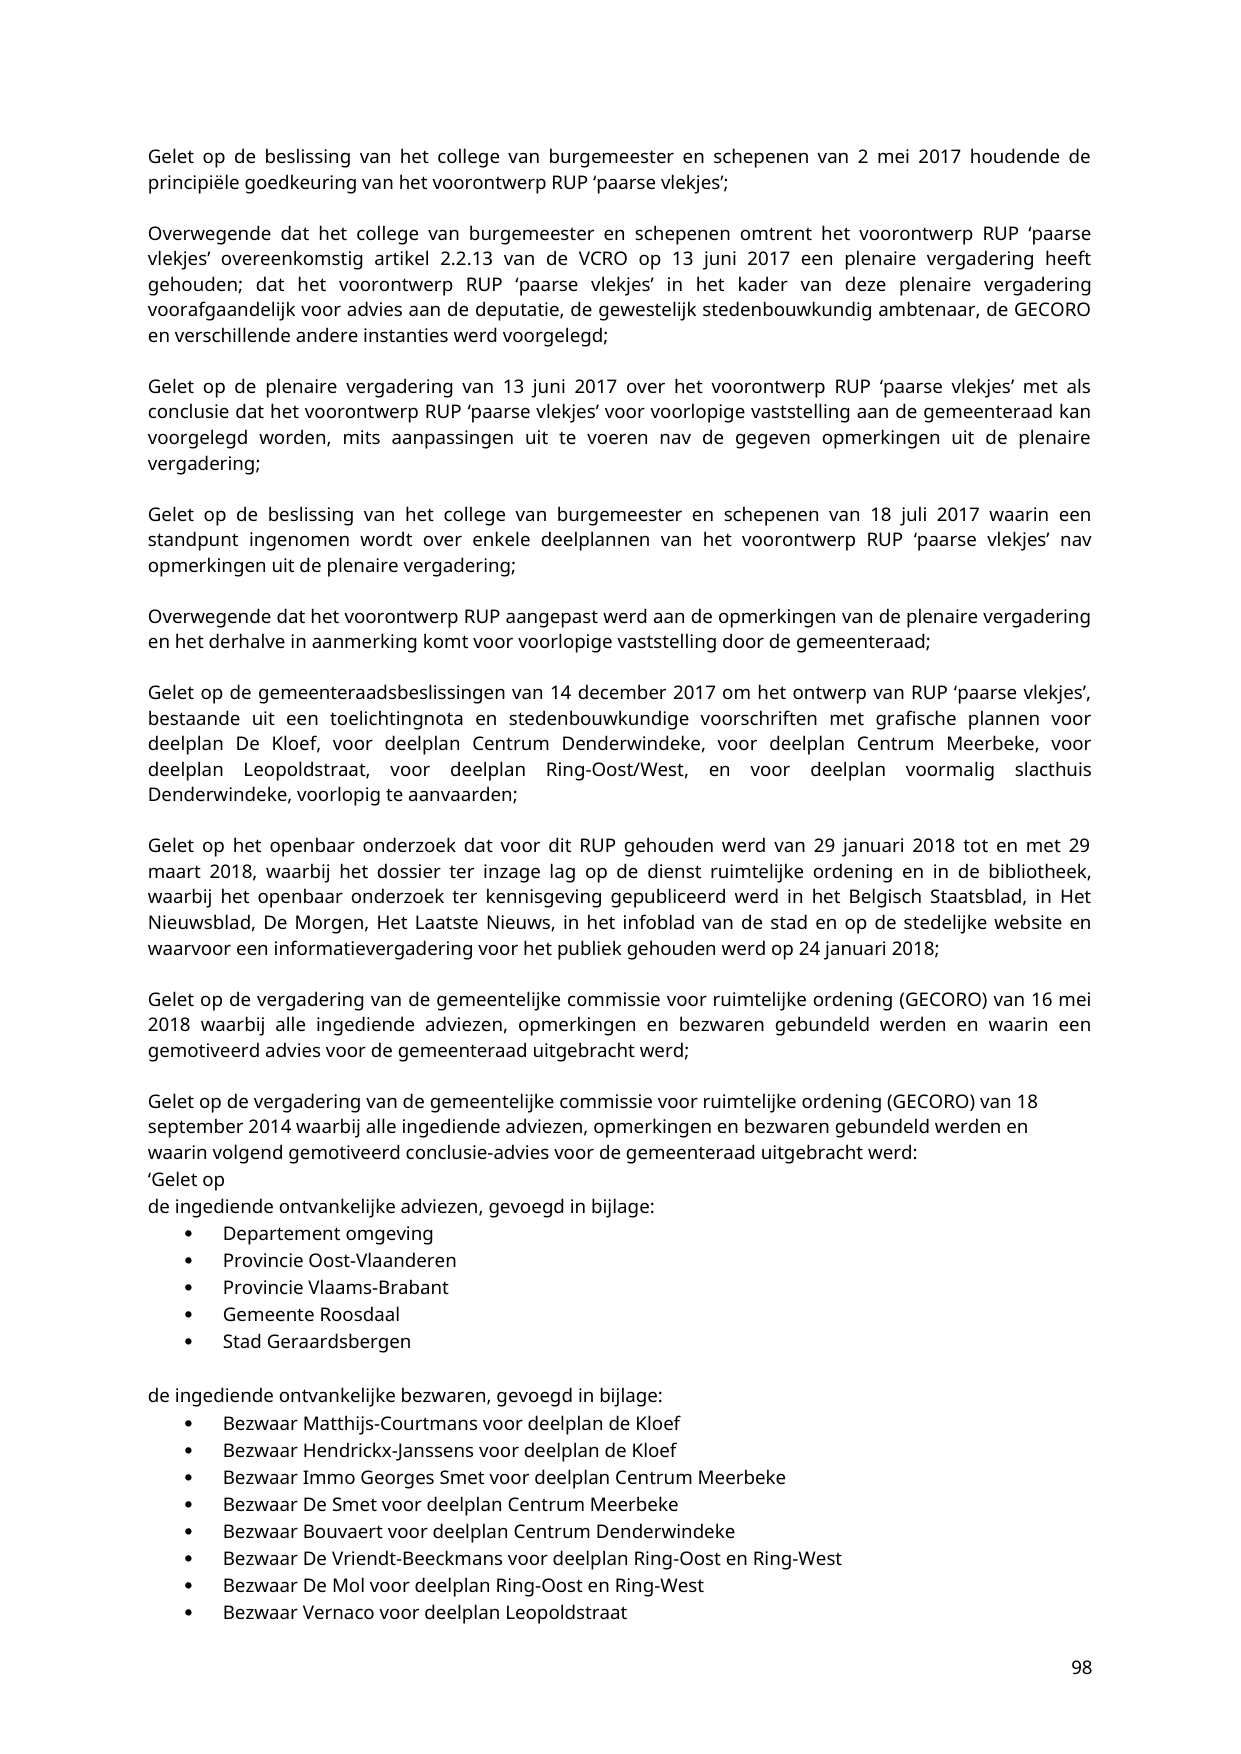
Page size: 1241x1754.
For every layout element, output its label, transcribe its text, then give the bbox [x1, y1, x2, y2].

text ‘Gelet op [148, 1164, 1092, 1192]
text Overwegende dat het college van burgemeester en schepenen omtrent het voorontwerp RUP ‘paarse vlekjes’ overeenkomstig artikel 2.2.13 van de VCRO op 13 juni 2017 een plenaire vergadering heeft gehouden; dat het voorontwerp RUP ‘paarse vlekjes’ in het kader van deze plenaire vergadering voorafgaandelijk voor advies aan de deputatie, de gewestelijk stedenbouwkundig ambtenaar, de GECORO en verschillende andere instanties werd voorgelegd; [148, 220, 1092, 348]
list Bezwaar De Vriendt-Beeckmans voor deelplan Ring-Oost en Ring-West [185, 1544, 1092, 1571]
list Provincie Vlaams-Brabant [185, 1273, 1092, 1300]
text Overwegende dat het voorontwerp RUP aangepast werd aan de opmerkingen van de plenaire vergadering en het derhalve in aanmerking komt voor voorlopige vaststelling door de gemeenteraad; [148, 603, 1092, 654]
list Provincie Oost-Vlaanderen [185, 1246, 1092, 1273]
text Gelet op de beslissing van het college van burgemeester en schepenen van 18 juli 2017 waarin een standpunt ingenomen wordt over enkele deelplannen van het voorontwerp RUP ‘paarse vlekjes’ nav opmerkingen uit de plenaire vergadering; [148, 501, 1092, 577]
text de ingediende ontvankelijke bezwaren, gevoegd in bijlage: [148, 1381, 1092, 1408]
text de ingediende ontvankelijke adviezen, gevoegd in bijlage: [148, 1192, 1092, 1219]
list Stad Geraardsbergen [185, 1327, 1092, 1354]
text Gelet op de gemeenteraadsbeslissingen van 14 december 2017 om het ontwerp van RUP ‘paarse vlekjes’, bestaande uit een toelichtingnota en stedenbouwkundige voorschriften met grafische plannen voor deelplan De Kloef, voor deelplan Centrum Denderwindeke, voor deelplan Centrum Meerbeke, voor deelplan Leopoldstraat, voor deelplan Ring-Oost/West, en voor deelplan voormalig slacthuis Denderwindeke, voorlopig te aanvaarden; [148, 679, 1092, 807]
list Bezwaar De Smet voor deelplan Centrum Meerbeke [185, 1489, 1092, 1517]
list Bezwaar Bouvaert voor deelplan Centrum Denderwindeke [185, 1517, 1092, 1544]
text Gelet op de vergadering van de gemeentelijke commissie voor ruimtelijke ordening (GECORO) van 18 september 2014 waarbij alle ingediende adviezen, opmerkingen en bezwaren gebundeld werden en waarin volgend gemotiveerd conclusie-advies voor de gemeenteraad uitgebracht werd: [148, 1088, 1092, 1164]
text Gelet op het openbaar onderzoek dat voor dit RUP gehouden werd van 29 januari 2018 tot en met 29 maart 2018, waarbij het dossier ter inzage lag op de dienst ruimtelijke ordening en in de bibliotheek, waarbij het openbaar onderzoek ter kennisgeving gepubliceerd werd in het Belgisch Staatsblad, in Het Nieuwsblad, De Morgen, Het Laatste Nieuws, in het infoblad van de stad en op de stedelijke website en waarvoor een informatievergadering voor het publiek gehouden werd op 24 januari 2018; [148, 833, 1092, 960]
list Bezwaar Immo Georges Smet voor deelplan Centrum Meerbeke [185, 1462, 1092, 1489]
list Bezwaar Vernaco voor deelplan Leopoldstraat [185, 1598, 1092, 1625]
list Gemeente Roosdaal [185, 1300, 1092, 1327]
list Departement omgeving [185, 1219, 1092, 1246]
text Gelet op de vergadering van de gemeentelijke commissie voor ruimtelijke ordening (GECORO) van 16 mei 2018 waarbij alle ingediende adviezen, opmerkingen en bezwaren gebundeld werden en waarin een gemotiveerd advies voor de gemeenteraad uitgebracht werd; [148, 986, 1092, 1062]
list Bezwaar Hendrickx-Janssens voor deelplan de Kloef [185, 1435, 1092, 1462]
list Bezwaar De Mol voor deelplan Ring-Oost en Ring-West [185, 1571, 1092, 1598]
text Gelet op de beslissing van het college van burgemeester en schepenen van 2 mei 2017 houdende de principiële goedkeuring van het voorontwerp RUP ‘paarse vlekjes’; [148, 144, 1092, 195]
text Gelet op de plenaire vergadering van 13 juni 2017 over het voorontwerp RUP ‘paarse vlekjes’ met als conclusie dat het voorontwerp RUP ‘paarse vlekjes’ voor voorlopige vaststelling aan de gemeenteraad kan voorgelegd worden, mits aanpassingen uit te voeren nav de gegeven opmerkingen uit de plenaire vergadering; [148, 373, 1092, 475]
list Bezwaar Matthijs-Courtmans voor deelplan de Kloef [185, 1408, 1092, 1435]
